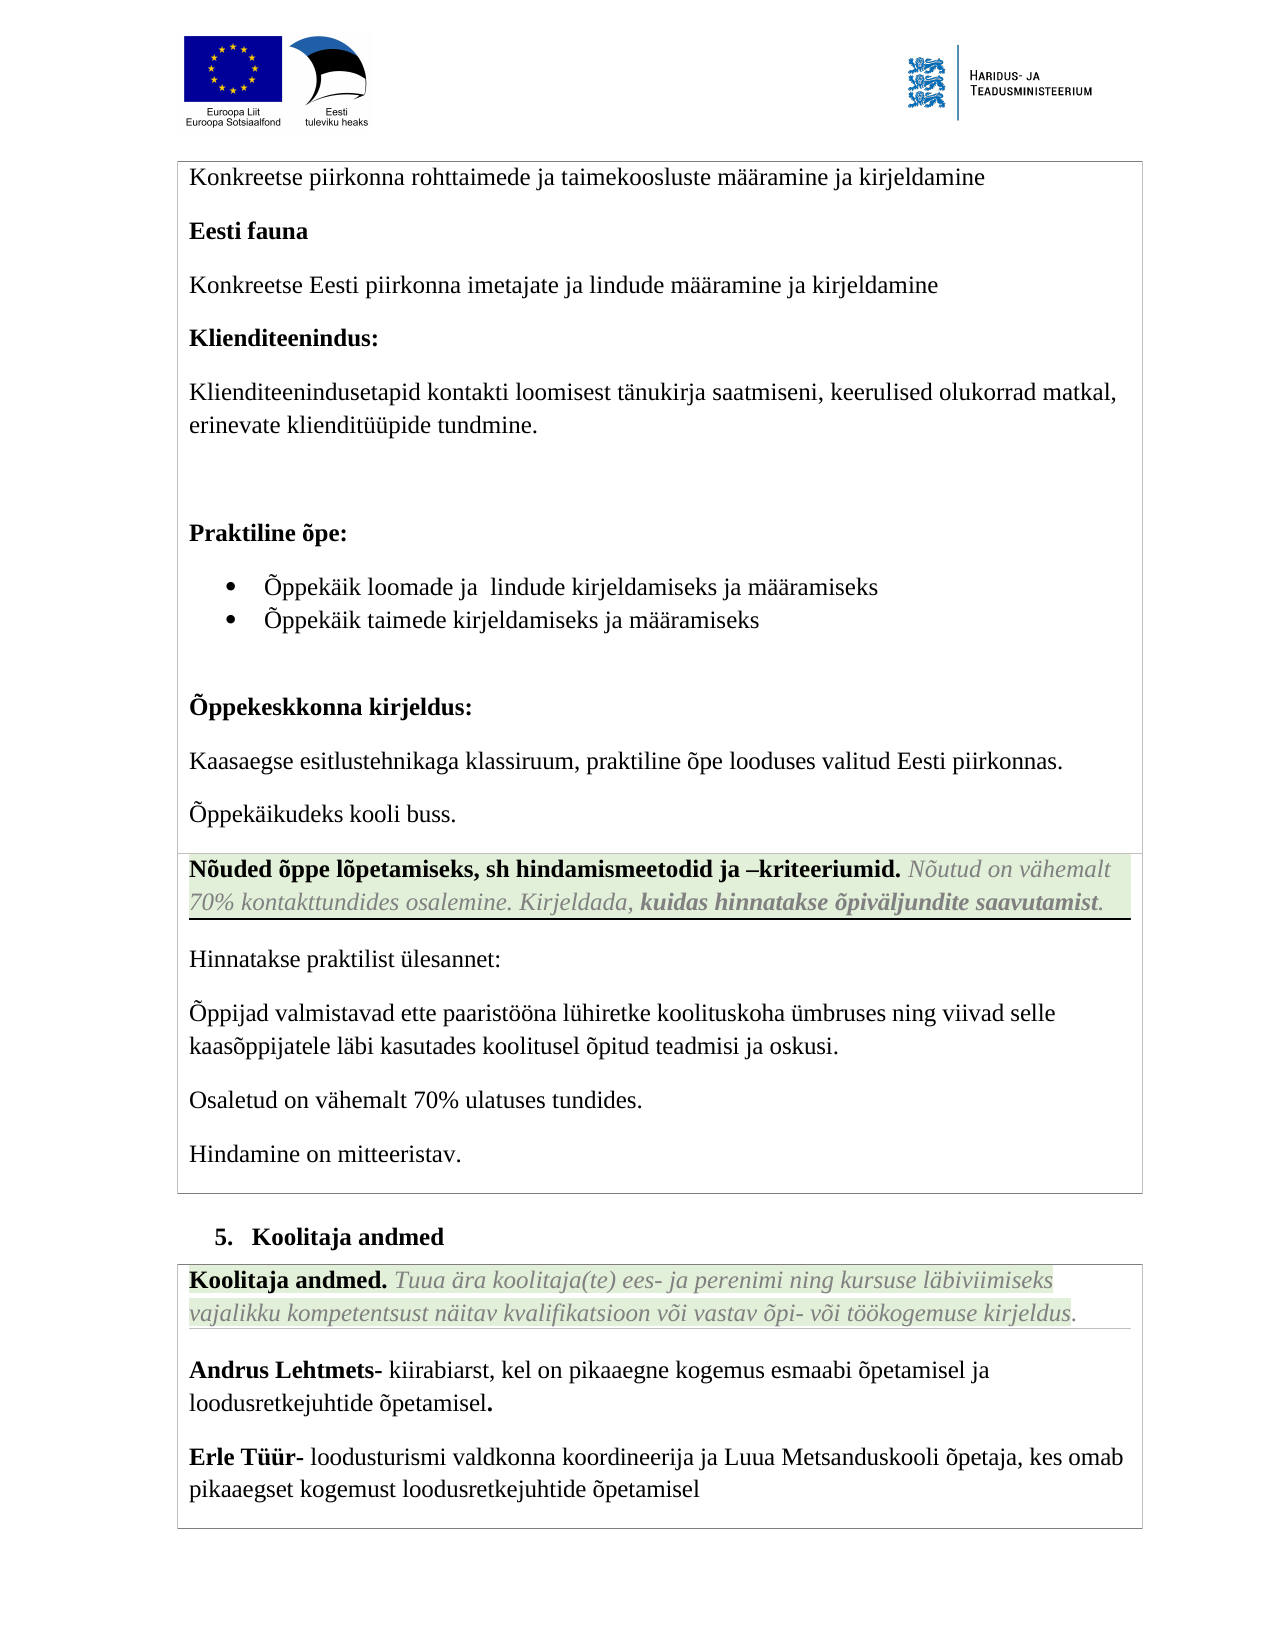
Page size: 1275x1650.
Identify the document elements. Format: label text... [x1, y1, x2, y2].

picture [895, 32, 1146, 133]
list Koolitaja andmed [214, 1222, 1157, 1251]
picture [177, 29, 373, 133]
table_cell Nõuded õppe lõpetamiseks, sh hindamismeetodid ja –kriteeriumid. Nõutud on vähemalt 70% kontakttundides osalemine. Kirjeldada, kuidas hinnatakse õpiväljundite saavutamist. Hinnatakse praktilist ülesannet: Õppijad valmistavad ette paaristööna lühiretke koolituskoha ümbruses ning viivad selle kaasõppijatele läbi kasutades koolitusel õpitud teadmisi ja oskusi. Osaletud on vähemalt 70% ulatuses tundides. Hindamine on mitteeristav. [178, 854, 1142, 1193]
